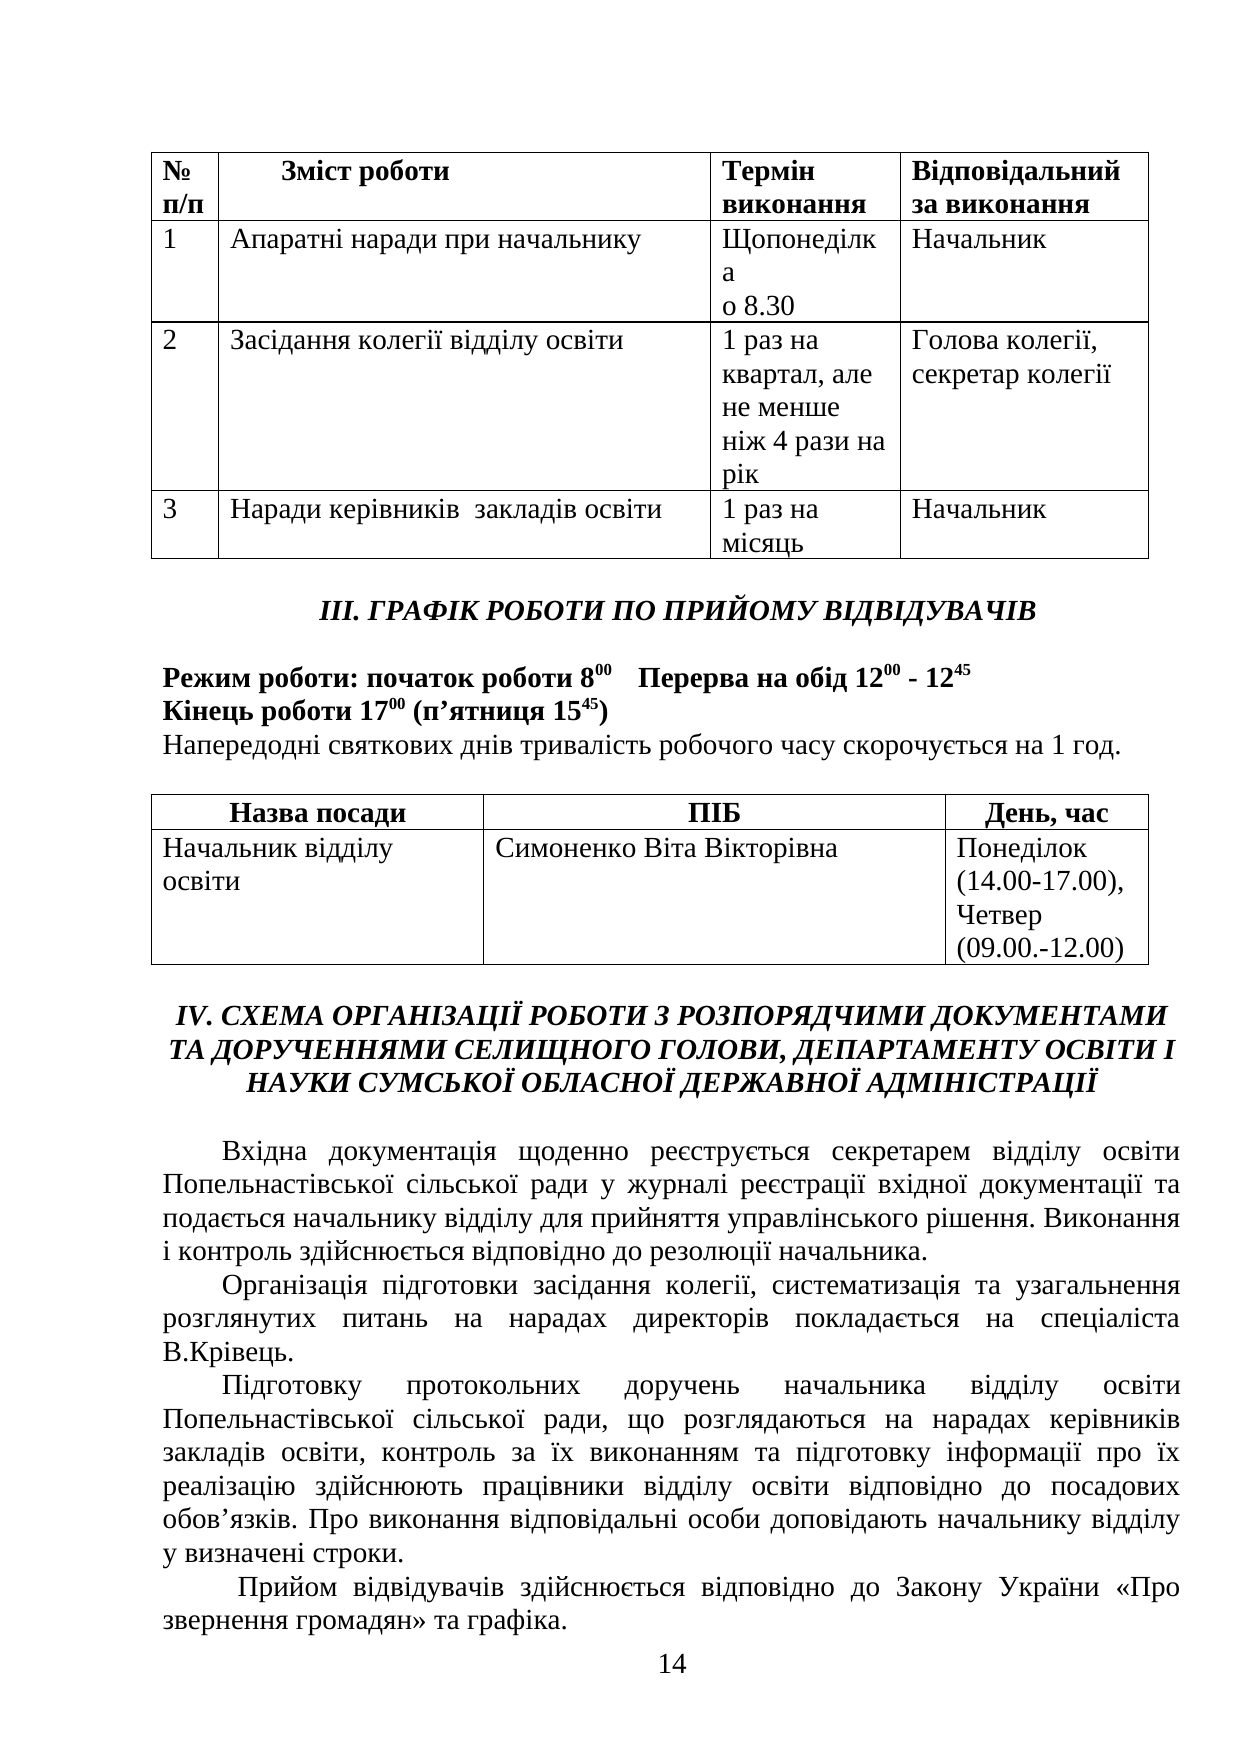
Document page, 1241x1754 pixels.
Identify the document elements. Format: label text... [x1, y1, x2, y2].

table_header Відповідальний за виконання [901, 153, 1148, 220]
table_cell 3 [152, 491, 218, 558]
table_cell Начальник [901, 491, 1148, 558]
table_cell Начальник [901, 221, 1148, 321]
text Режим роботи: початок роботи 800 Перерва на обід 1200 - 1245 [162, 660, 1182, 693]
text Напередодні святкових днів тривалість робочого часу скорочується на 1 год. [162, 727, 1182, 761]
table_cell 1 раз на квартал, але не менше ніж 4 рази на рік [711, 323, 900, 490]
table_cell 1 [152, 221, 218, 321]
table_header ПІБ [484, 795, 945, 829]
table_cell Симоненко Віта Вікторівна [484, 830, 945, 964]
table_header Назва посади [152, 795, 483, 829]
table_cell 2 [152, 323, 218, 490]
table_header День, час [946, 795, 1148, 829]
table_header № п/п [152, 153, 218, 220]
table_cell 1 раз на місяць [711, 491, 900, 558]
text Підготовку протокольних доручень начальника відділу освіти Попельнастівської сільської ради, що розглядаються на нарадах керівників закладів освіти, контроль за їх виконанням та підготовку інформації про їх реалізацію здійснюють працівники відділу освіти відповідно до посадових обов’язків. Про виконання відповідальні особи доповідають начальнику відділу у визначені строки. [162, 1367, 1181, 1569]
table_cell Засідання колегії відділу освіти [219, 323, 710, 490]
table_cell Голова колегії, секретар колегії [901, 323, 1148, 490]
text Кінець роботи 1700 (п’ятниця 1545) [162, 693, 1182, 727]
table_cell Начальник відділу освіти [152, 830, 483, 964]
text ІV. СХЕМА ОРГАНІЗАЦІЇ РОБОТИ З РОЗПОРЯДЧИМИ ДОКУМЕНТАМИ ТА ДОРУЧЕННЯМИ СЕЛИЩНОГО ГОЛОВИ, ДЕПАРТАМЕНТУ ОСВІТИ І НАУКИ СУМСЬКОЇ ОБЛАСНОЇ ДЕРЖАВНОЇ АДМІНІСТРАЦІЇ [162, 998, 1181, 1099]
text ІІІ. ГРАФІК РОБОТИ ПО ПРИЙОМУ ВІДВІДУВАЧІВ [174, 593, 1182, 626]
text Вхідна документація щоденно реєструється секретарем відділу освіти Попельнастівської сільської ради у журналі реєстрації вхідної документації та подається начальнику відділу для прийняття управлінського рішення. Виконання і контроль здійснюється відповідно до резолюції начальника. [162, 1133, 1181, 1267]
table_cell Апаратні наради при начальнику [219, 221, 710, 321]
table_cell Щопонеділка о 8.30 [711, 221, 900, 321]
table_cell Понеділок (14.00-17.00), Четвер (09.00.-12.00) [946, 830, 1148, 964]
table_header Зміст роботи [219, 153, 710, 220]
table_header Термін виконання [711, 153, 900, 220]
text Організація підготовки засідання колегії, систематизація та узагальнення розглянутих питань на нарадах директорів покладається на спеціаліста В.Крівець. [162, 1267, 1181, 1367]
table_cell Наради керівників закладів освіти [219, 491, 710, 558]
text Прийом відвідувачів здійснюється відповідно до Закону України «Про звернення громадян» та графіка. [162, 1569, 1181, 1636]
